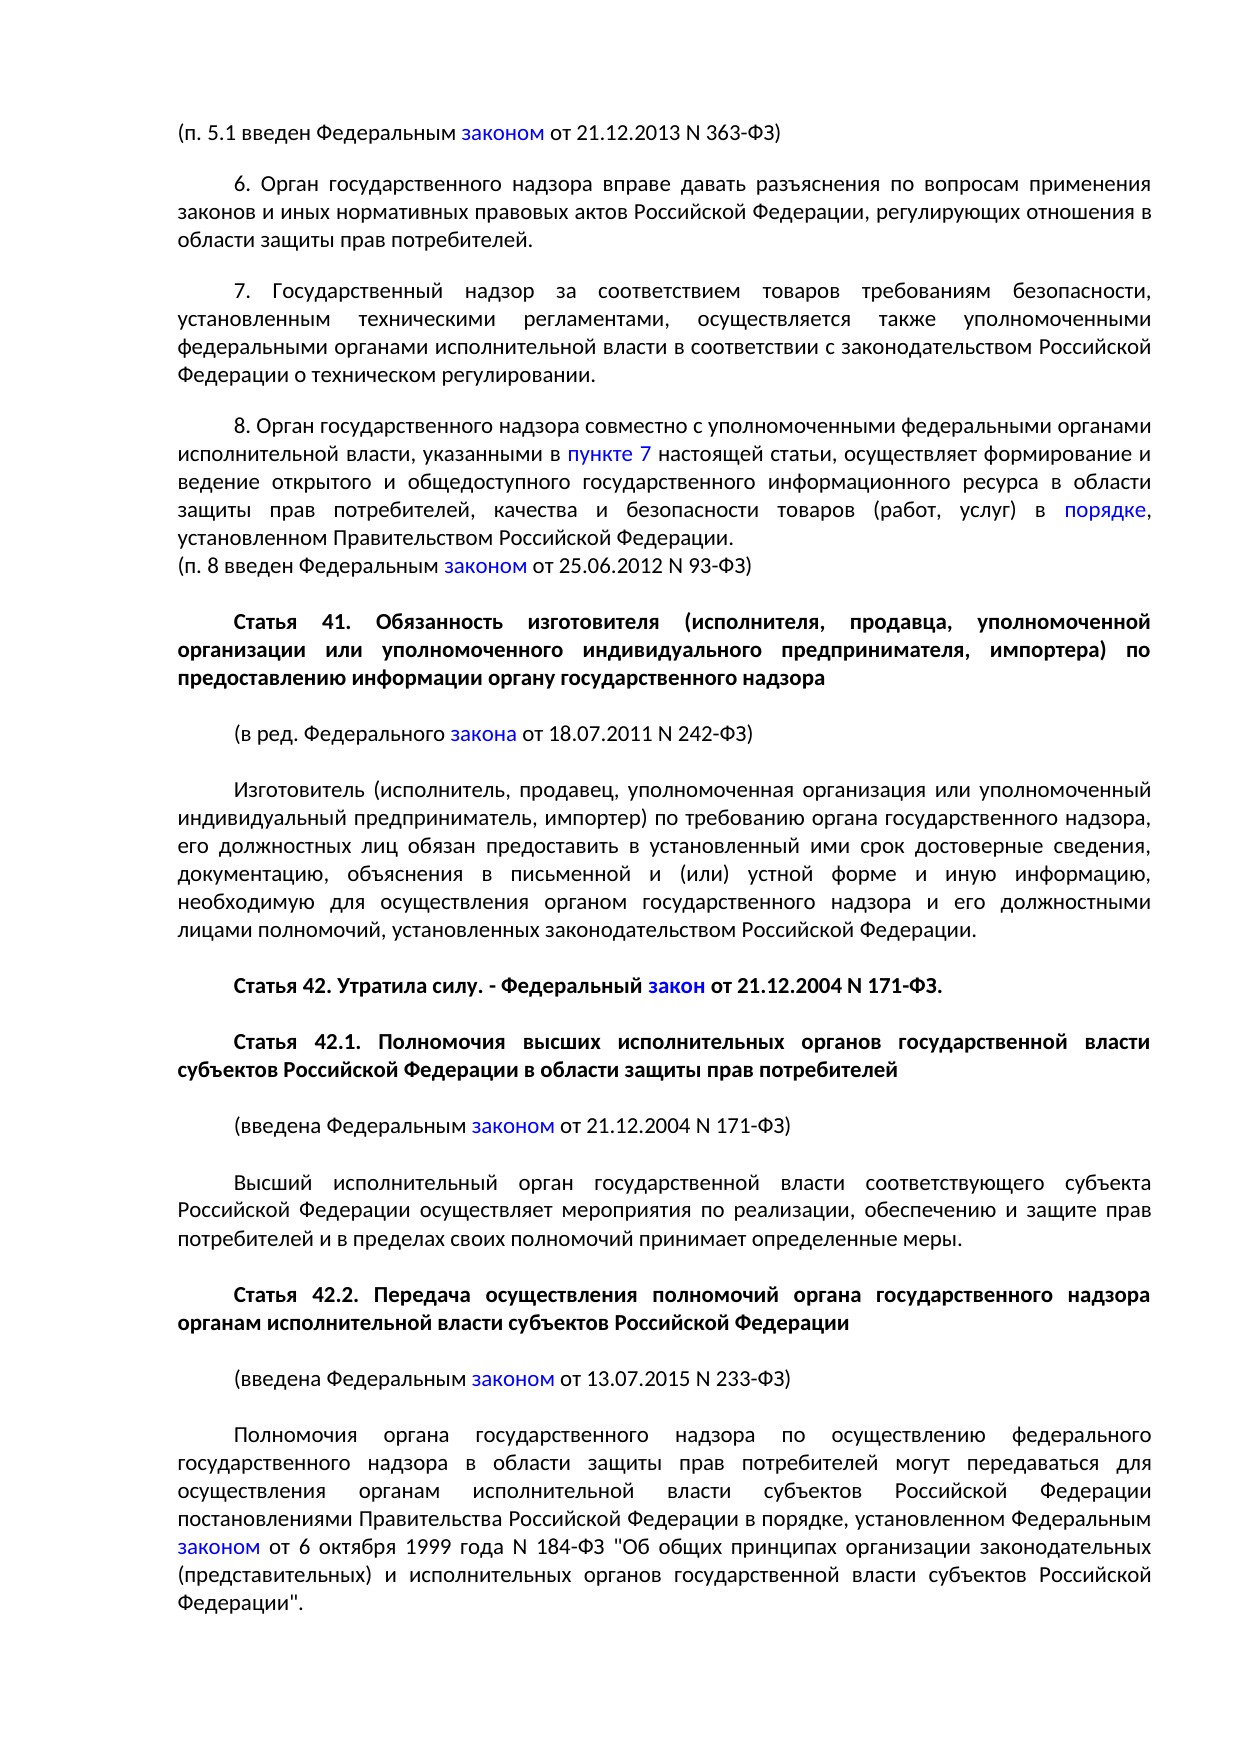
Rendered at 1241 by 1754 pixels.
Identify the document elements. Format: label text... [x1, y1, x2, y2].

text (введена Федеральным законом от 13.07.2015 N 233-ФЗ) [177, 1364, 1152, 1392]
text (п. 5.1 введен Федеральным законом от 21.12.2013 N 363-ФЗ) [177, 118, 1152, 146]
text 8. Орган государственного надзора совместно с уполномоченными федеральными органами исполнительной власти, указанными в пункте 7 настоящей статьи, осуществляет формирование и ведение открытого и общедоступного государственного информационного ресурса в области защиты прав потребителей, качества и безопасности товаров (работ, услуг) в порядке, установленном Правительством Российской Федерации. [177, 411, 1152, 551]
text (в ред. Федерального закона от 18.07.2011 N 242-ФЗ) [177, 719, 1152, 747]
title Статья 42. Утратила силу. - Федеральный закон от 21.12.2004 N 171-ФЗ. [177, 971, 1152, 999]
text Полномочия органа государственного надзора по осуществлению федерального государственного надзора в области защиты прав потребителей могут передаваться для осуществления органам исполнительной власти субъектов Российской Федерации постановлениями Правительства Российской Федерации в порядке, установленном Федеральным законом от 6 октября 1999 года N 184-ФЗ "Об общих принципах организации законодательных (представительных) и исполнительных органов государственной власти субъектов Российской Федерации". [177, 1420, 1152, 1616]
text 7. Государственный надзор за соответствием товаров требованиям безопасности, установленным техническими регламентами, осуществляется также уполномоченными федеральными органами исполнительной власти в соответствии с законодательством Российской Федерации о техническом регулировании. [177, 276, 1152, 388]
title Статья 41. Обязанность изготовителя (исполнителя, продавца, уполномоченной организации или уполномоченного индивидуального предпринимателя, импортера) по предоставлению информации органу государственного надзора [177, 607, 1152, 691]
text (п. 8 введен Федеральным законом от 25.06.2012 N 93-ФЗ) [177, 551, 1152, 579]
text (введена Федеральным законом от 21.12.2004 N 171-ФЗ) [177, 1112, 1152, 1139]
title Статья 42.2. Передача осуществления полномочий органа государственного надзора органам исполнительной власти субъектов Российской Федерации [177, 1280, 1152, 1336]
text Высший исполнительный орган государственной власти соответствующего субъекта Российской Федерации осуществляет мероприятия по реализации, обеспечению и защите прав потребителей и в пределах своих полномочий принимает определенные меры. [177, 1168, 1152, 1252]
text 6. Орган государственного надзора вправе давать разъяснения по вопросам применения законов и иных нормативных правовых актов Российской Федерации, регулирующих отношения в области защиты прав потребителей. [177, 169, 1152, 253]
title Статья 42.1. Полномочия высших исполнительных органов государственной власти субъектов Российской Федерации в области защиты прав потребителей [177, 1027, 1152, 1083]
text Изготовитель (исполнитель, продавец, уполномоченная организация или уполномоченный индивидуальный предприниматель, импортер) по требованию органа государственного надзора, его должностных лиц обязан предоставить в установленный ими срок достоверные сведения, документацию, объяснения в письменной и (или) устной форме и иную информацию, необходимую для осуществления органом государственного надзора и его должностными лицами полномочий, установленных законодательством Российской Федерации. [177, 775, 1152, 943]
